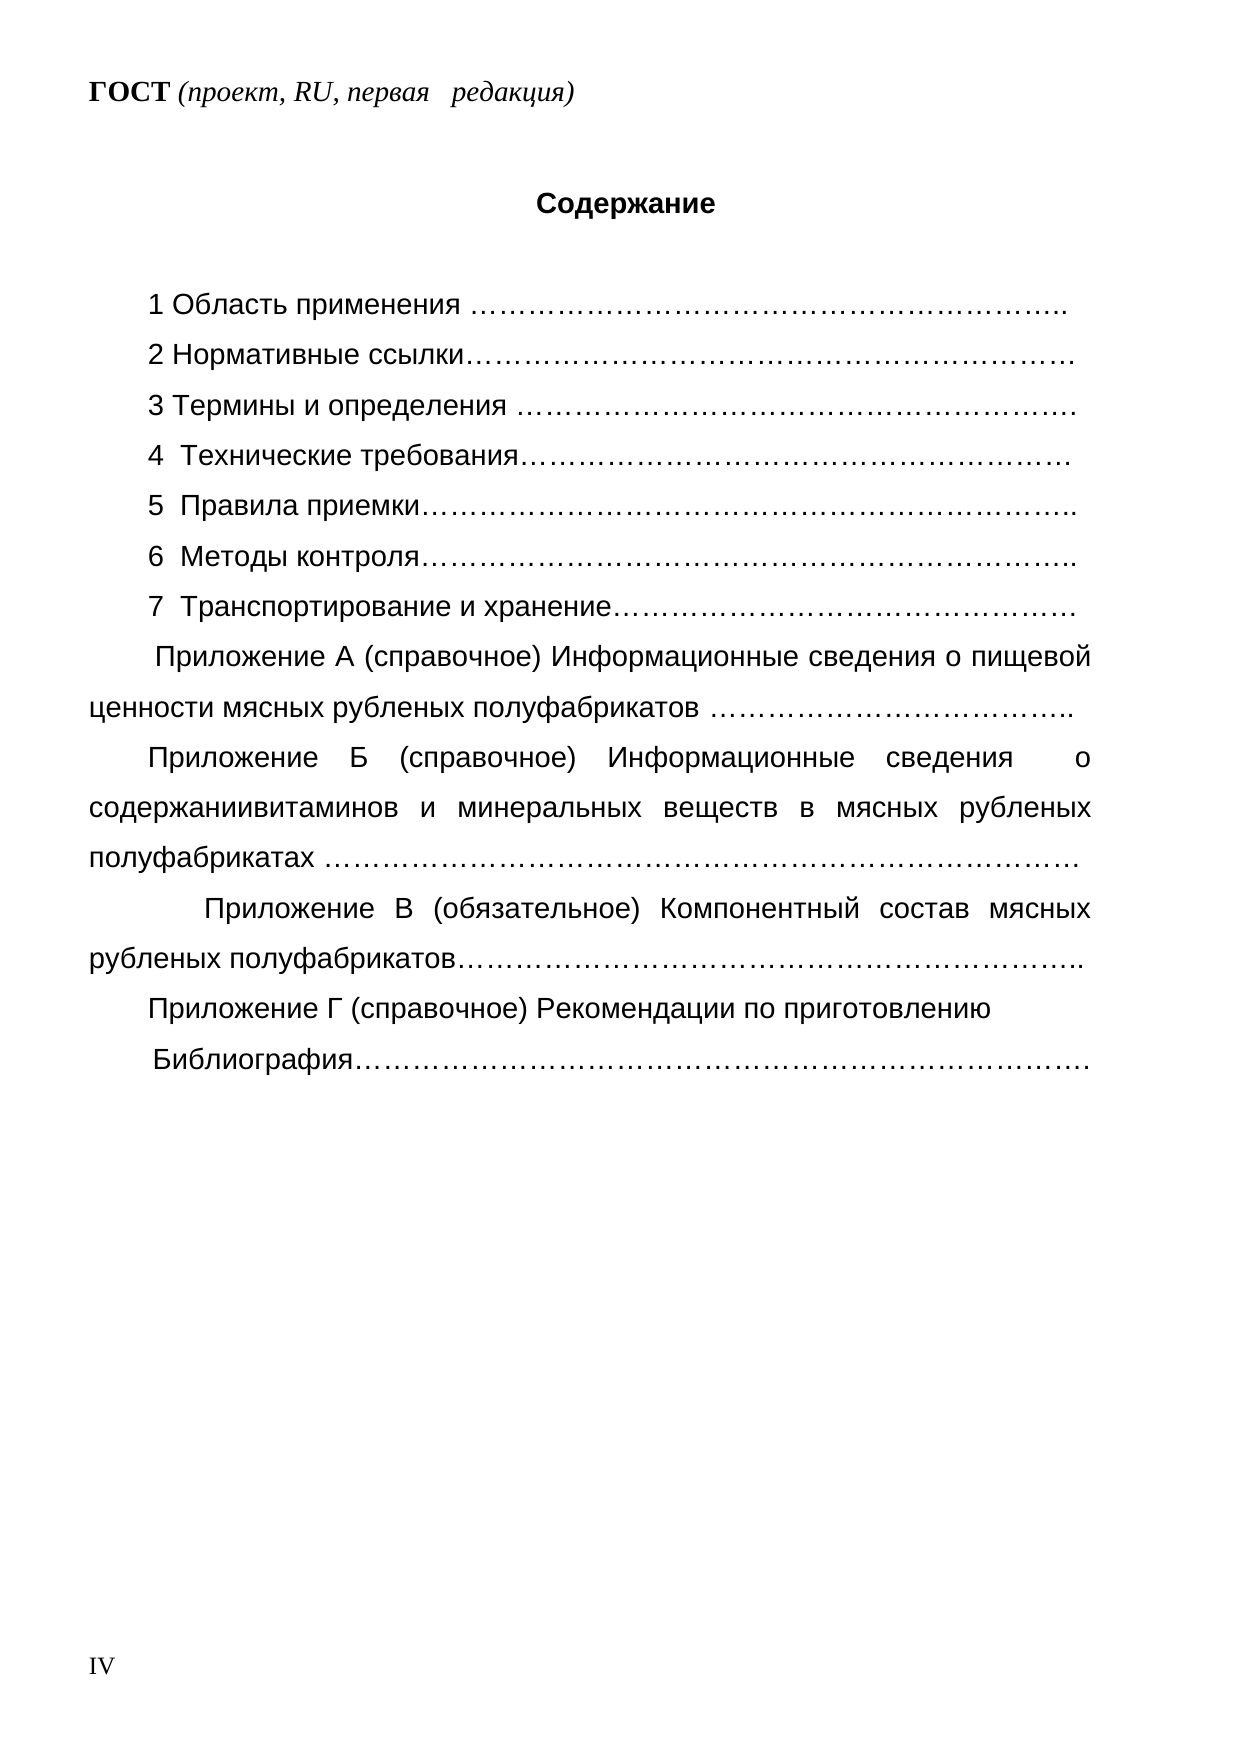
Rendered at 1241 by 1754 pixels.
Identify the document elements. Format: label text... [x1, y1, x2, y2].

text 6 Методы контроля………………………………………………………….. [89, 539, 1093, 572]
text Приложение А (справочное) Информационные сведения о пищевой ценности мясных рубленых полуфабрикатов ……………………………….. [89, 639, 1092, 723]
text 5 Правила приемки………………………………………………………….. [89, 488, 1093, 522]
text Приложение Б (справочное) Информационные сведения о содержаниивитаминов и минеральных веществ в мясных рубленых полуфабрикатах …………………………………………………………………… [89, 740, 1093, 874]
text 7 Транспортирование и хранение………………………………………… [89, 589, 1093, 622]
text 1 Область применения …………………………………………………….. [89, 287, 1093, 321]
subtitle Содержание [89, 186, 1093, 220]
text 4 Технические требования………………………………………………… [148, 438, 1093, 472]
text 2 Нормативные ссылки……………………………………………………… [89, 337, 1093, 371]
text 3 Термины и определения …………………………………………………. [148, 388, 1093, 421]
text Приложение В (обязательное) Компонентный состав мясных рубленых полуфабрикатов……………………………………………………….. [89, 891, 1092, 975]
text Библиография…………………………………………………………………. [89, 1042, 1093, 1075]
text Приложение Г (справочное) Рекомендации по приготовлению [89, 991, 1093, 1025]
